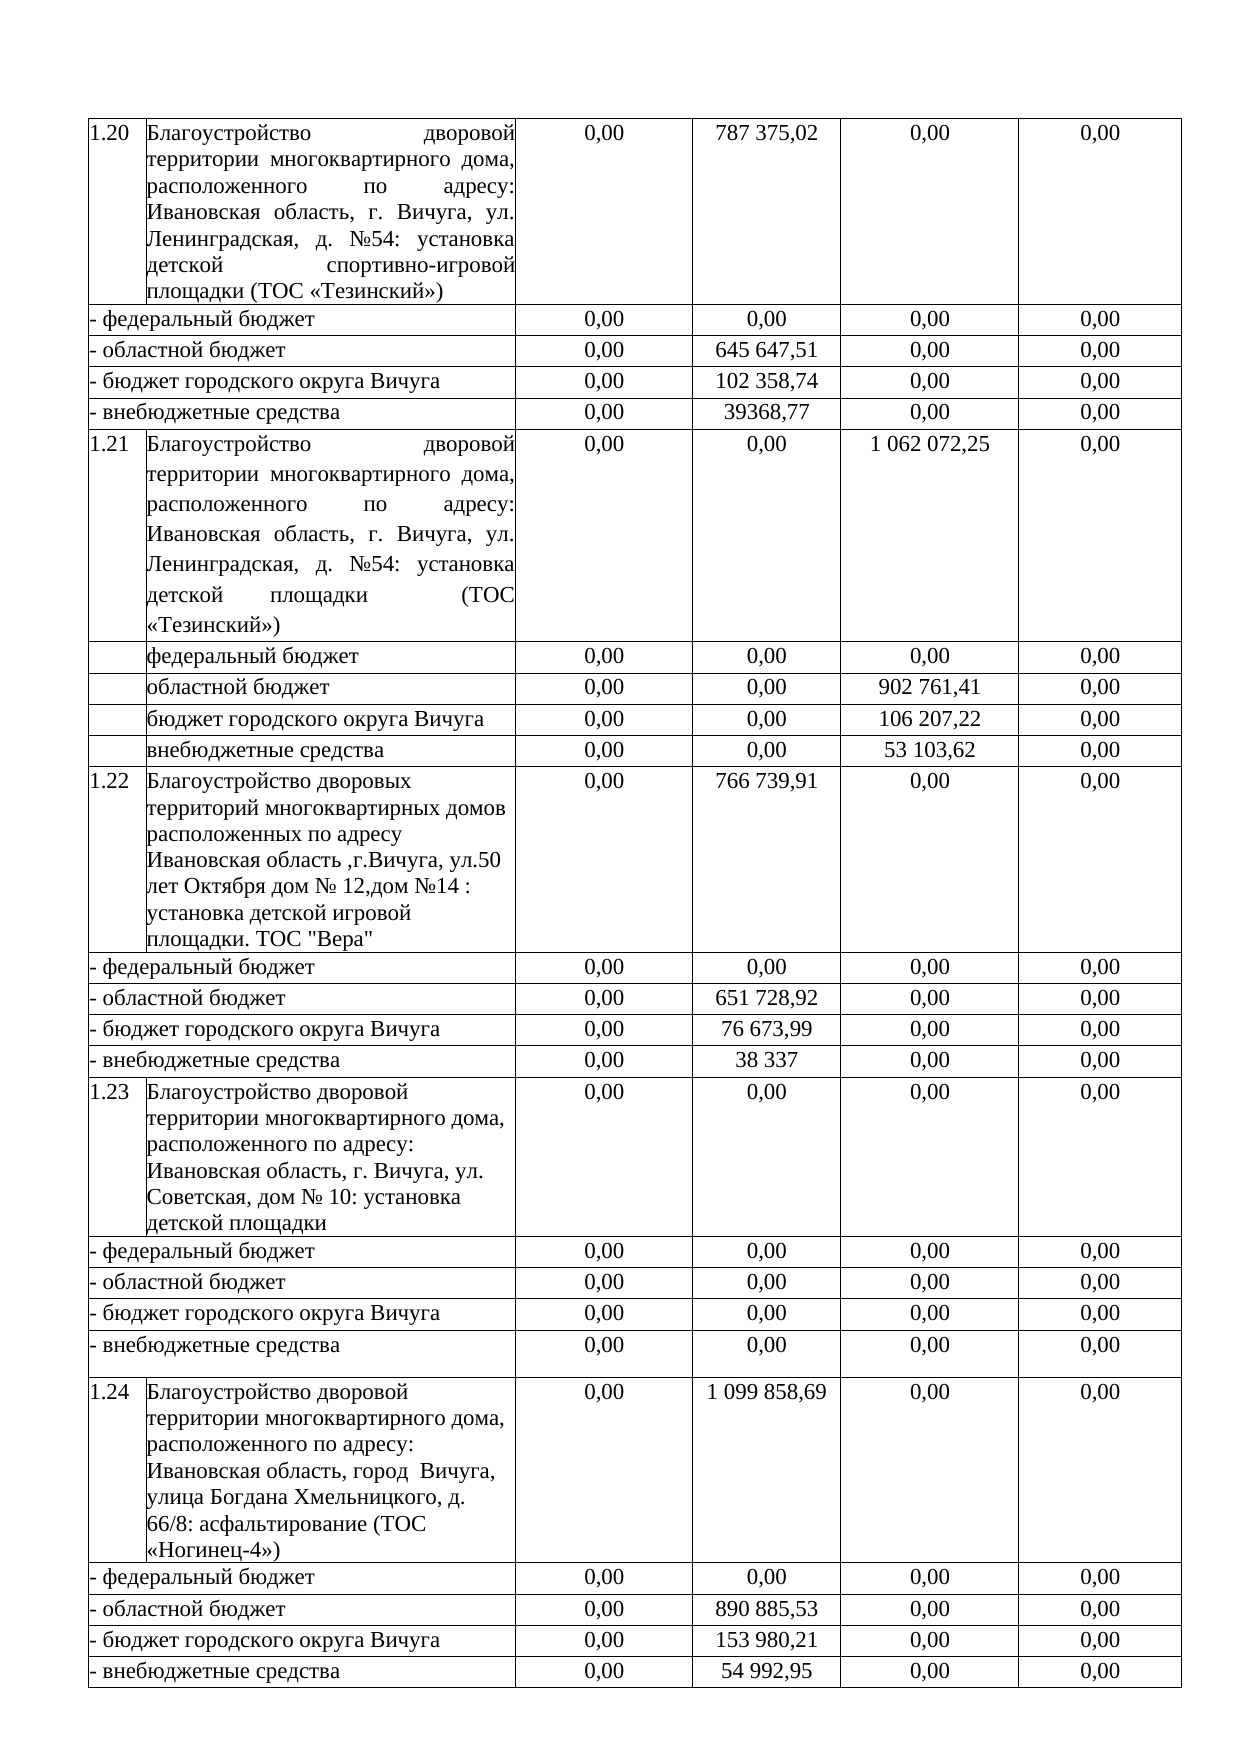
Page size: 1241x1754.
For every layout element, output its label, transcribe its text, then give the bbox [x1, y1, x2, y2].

table_cell - внебюджетные средства [89, 1657, 515, 1687]
table_cell 0,00 [516, 1237, 692, 1267]
table_cell 0,00 [1019, 705, 1181, 735]
table_cell 0,00 [841, 1378, 1018, 1562]
table_cell - областной бюджет [89, 1595, 515, 1625]
table_cell 1.21 [89, 430, 146, 641]
table_cell 0,00 [516, 953, 692, 983]
table_cell 0,00 [1019, 953, 1181, 983]
table_cell 0,00 [841, 767, 1018, 952]
table_cell 0,00 [516, 1595, 692, 1625]
table_cell 0,00 [693, 953, 840, 983]
table_cell - федеральный бюджет [89, 1563, 515, 1593]
table_cell Благоустройство дворовой территории многоквартирного дома, расположенного по адресу: Ивановская область, г. Вичуга, ул. Советская, дом № 10: установка детской площадки [147, 1078, 515, 1236]
table_cell - бюджет городского округа Вичуга [89, 1626, 515, 1656]
table_cell - бюджет городского округа Вичуга [89, 1015, 515, 1045]
table_cell - федеральный бюджет [89, 1237, 515, 1267]
table_cell - бюджет городского округа Вичуга [89, 1299, 515, 1329]
table_cell Благоустройство дворовой территории многоквартирного дома, расположенного по адресу: Ивановская область, г. Вичуга, ул. Ленинградская, д. №54: установка детской спортивно-игровой площадки (ТОС «Тезинский») [147, 119, 515, 304]
table_cell 0,00 [516, 736, 692, 766]
table_cell 0,00 [1019, 367, 1181, 397]
table_cell 0,00 [841, 1237, 1018, 1267]
table_cell 0,00 [1019, 1657, 1181, 1687]
table_cell - внебюджетные средства [89, 1331, 515, 1377]
table_cell 0,00 [516, 1078, 692, 1236]
table_cell 0,00 [841, 1626, 1018, 1656]
table_cell 902 761,41 [841, 674, 1018, 704]
table_cell 0,00 [516, 1046, 692, 1077]
table_cell 0,00 [693, 1299, 840, 1329]
table_cell 0,00 [1019, 1237, 1181, 1267]
table_cell 0,00 [1019, 1563, 1181, 1593]
table_cell - федеральный бюджет [89, 953, 515, 983]
table_cell 0,00 [516, 430, 692, 641]
table_cell 54 992,95 [693, 1657, 840, 1687]
table_cell 0,00 [841, 1046, 1018, 1077]
table_cell федеральный бюджет [147, 642, 515, 672]
table_cell 0,00 [1019, 1595, 1181, 1625]
table_cell 645 647,51 [693, 336, 840, 366]
table_cell 0,00 [1019, 1378, 1181, 1562]
table_cell 0,00 [841, 399, 1018, 429]
table_cell 39368,77 [693, 399, 840, 429]
table_cell 1 062 072,25 [841, 430, 1018, 641]
table_cell 0,00 [841, 1015, 1018, 1045]
table_cell бюджет городского округа Вичуга [147, 705, 515, 735]
table_cell 0,00 [841, 1595, 1018, 1625]
table_cell 0,00 [841, 119, 1018, 304]
table_cell 102 358,74 [693, 367, 840, 397]
table_cell 0,00 [1019, 1331, 1181, 1377]
table_cell 0,00 [693, 705, 840, 735]
table_cell 0,00 [841, 642, 1018, 672]
table_cell областной бюджет [147, 674, 515, 704]
table_cell 0,00 [841, 1299, 1018, 1329]
table_cell 0,00 [1019, 642, 1181, 672]
table_cell 0,00 [693, 642, 840, 672]
table_cell 0,00 [1019, 119, 1181, 304]
table_cell 787 375,02 [693, 119, 840, 304]
table_cell - федеральный бюджет [89, 305, 515, 335]
table_cell 0,00 [1019, 1626, 1181, 1656]
table_cell 0,00 [1019, 305, 1181, 335]
table_cell 106 207,22 [841, 705, 1018, 735]
table_cell 76 673,99 [693, 1015, 840, 1045]
table_cell 0,00 [1019, 1015, 1181, 1045]
table_cell 0,00 [1019, 984, 1181, 1014]
table_cell 0,00 [1019, 336, 1181, 366]
table_cell 0,00 [841, 336, 1018, 366]
table_cell 0,00 [1019, 736, 1181, 766]
table_cell - областной бюджет [89, 1268, 515, 1298]
table_cell 0,00 [841, 1563, 1018, 1593]
table_cell 0,00 [516, 305, 692, 335]
table_cell - внебюджетные средства [89, 399, 515, 429]
table_cell 651 728,92 [693, 984, 840, 1014]
table_cell 0,00 [516, 1299, 692, 1329]
table_cell 153 980,21 [693, 1626, 840, 1656]
table_cell 0,00 [516, 674, 692, 704]
table_cell 0,00 [693, 674, 840, 704]
table_cell 0,00 [1019, 1046, 1181, 1077]
table_cell 0,00 [693, 1268, 840, 1298]
table_cell - внебюджетные средства [89, 1046, 515, 1077]
table_cell 0,00 [516, 336, 692, 366]
table_cell 0,00 [1019, 399, 1181, 429]
table_cell Благоустройство дворовой территории многоквартирного дома, расположенного по адресу: Ивановская область, город Вичуга, улица Богдана Хмельницкого, д. 66/8: асфальтирование (ТОС «Ногинец-4») [147, 1378, 515, 1562]
table_cell 0,00 [693, 430, 840, 641]
table_cell 1.20 [89, 119, 146, 304]
table_cell 0,00 [841, 1657, 1018, 1687]
table_cell 0,00 [516, 984, 692, 1014]
table_cell 0,00 [516, 399, 692, 429]
table_cell 0,00 [516, 1015, 692, 1045]
table_cell 1 099 858,69 [693, 1378, 840, 1562]
table_cell 890 885,53 [693, 1595, 840, 1625]
table_cell 0,00 [693, 1331, 840, 1377]
table_cell 0,00 [516, 119, 692, 304]
table_cell 0,00 [1019, 767, 1181, 952]
table_cell [89, 642, 146, 672]
table_cell внебюджетные средства [147, 736, 515, 766]
table_cell Благоустройство дворовой территории многоквартирного дома, расположенного по адресу: Ивановская область, г. Вичуга, ул. Ленинградская, д. №54: установка детской площадки (ТОС «Тезинский») [147, 430, 515, 641]
table_cell 0,00 [1019, 674, 1181, 704]
table_cell 0,00 [516, 1563, 692, 1593]
table_cell 0,00 [841, 1331, 1018, 1377]
table_cell 0,00 [841, 305, 1018, 335]
table_cell [89, 674, 146, 704]
table_cell 0,00 [841, 367, 1018, 397]
table_cell Благоустройство дворовых территорий многоквартирных домов расположенных по адресу Ивановская область ,г.Вичуга, ул.50 лет Октября дом № 12,дом №14 : установка детской игровой площадки. ТОС "Вера" [147, 767, 515, 952]
table_cell 0,00 [1019, 1268, 1181, 1298]
table_cell [89, 705, 146, 735]
table_cell 1.24 [89, 1378, 146, 1562]
table_cell - бюджет городского округа Вичуга [89, 367, 515, 397]
table_cell 0,00 [841, 953, 1018, 983]
table_cell 766 739,91 [693, 767, 840, 952]
table_cell 1.22 [89, 767, 146, 952]
table_cell 0,00 [1019, 1299, 1181, 1329]
table_cell 0,00 [516, 1657, 692, 1687]
table_cell 0,00 [1019, 1078, 1181, 1236]
table_cell 0,00 [693, 305, 840, 335]
table_cell 0,00 [516, 642, 692, 672]
table_cell 0,00 [516, 767, 692, 952]
table_cell 0,00 [516, 1331, 692, 1377]
table_cell 0,00 [516, 1378, 692, 1562]
table_cell 53 103,62 [841, 736, 1018, 766]
table_cell 0,00 [693, 736, 840, 766]
table_cell 0,00 [841, 1078, 1018, 1236]
table_cell 0,00 [516, 1626, 692, 1656]
table_cell 0,00 [841, 1268, 1018, 1298]
table_cell - областной бюджет [89, 336, 515, 366]
table_cell 0,00 [516, 705, 692, 735]
table_cell 1.23 [89, 1078, 146, 1236]
table_cell 0,00 [693, 1078, 840, 1236]
table_cell 0,00 [516, 1268, 692, 1298]
table_cell 0,00 [1019, 430, 1181, 641]
table_cell 38 337 [693, 1046, 840, 1077]
table_cell 0,00 [693, 1563, 840, 1593]
table_cell [89, 736, 146, 766]
table_cell 0,00 [693, 1237, 840, 1267]
table_cell - областной бюджет [89, 984, 515, 1014]
table_cell 0,00 [516, 367, 692, 397]
table_cell 0,00 [841, 984, 1018, 1014]
